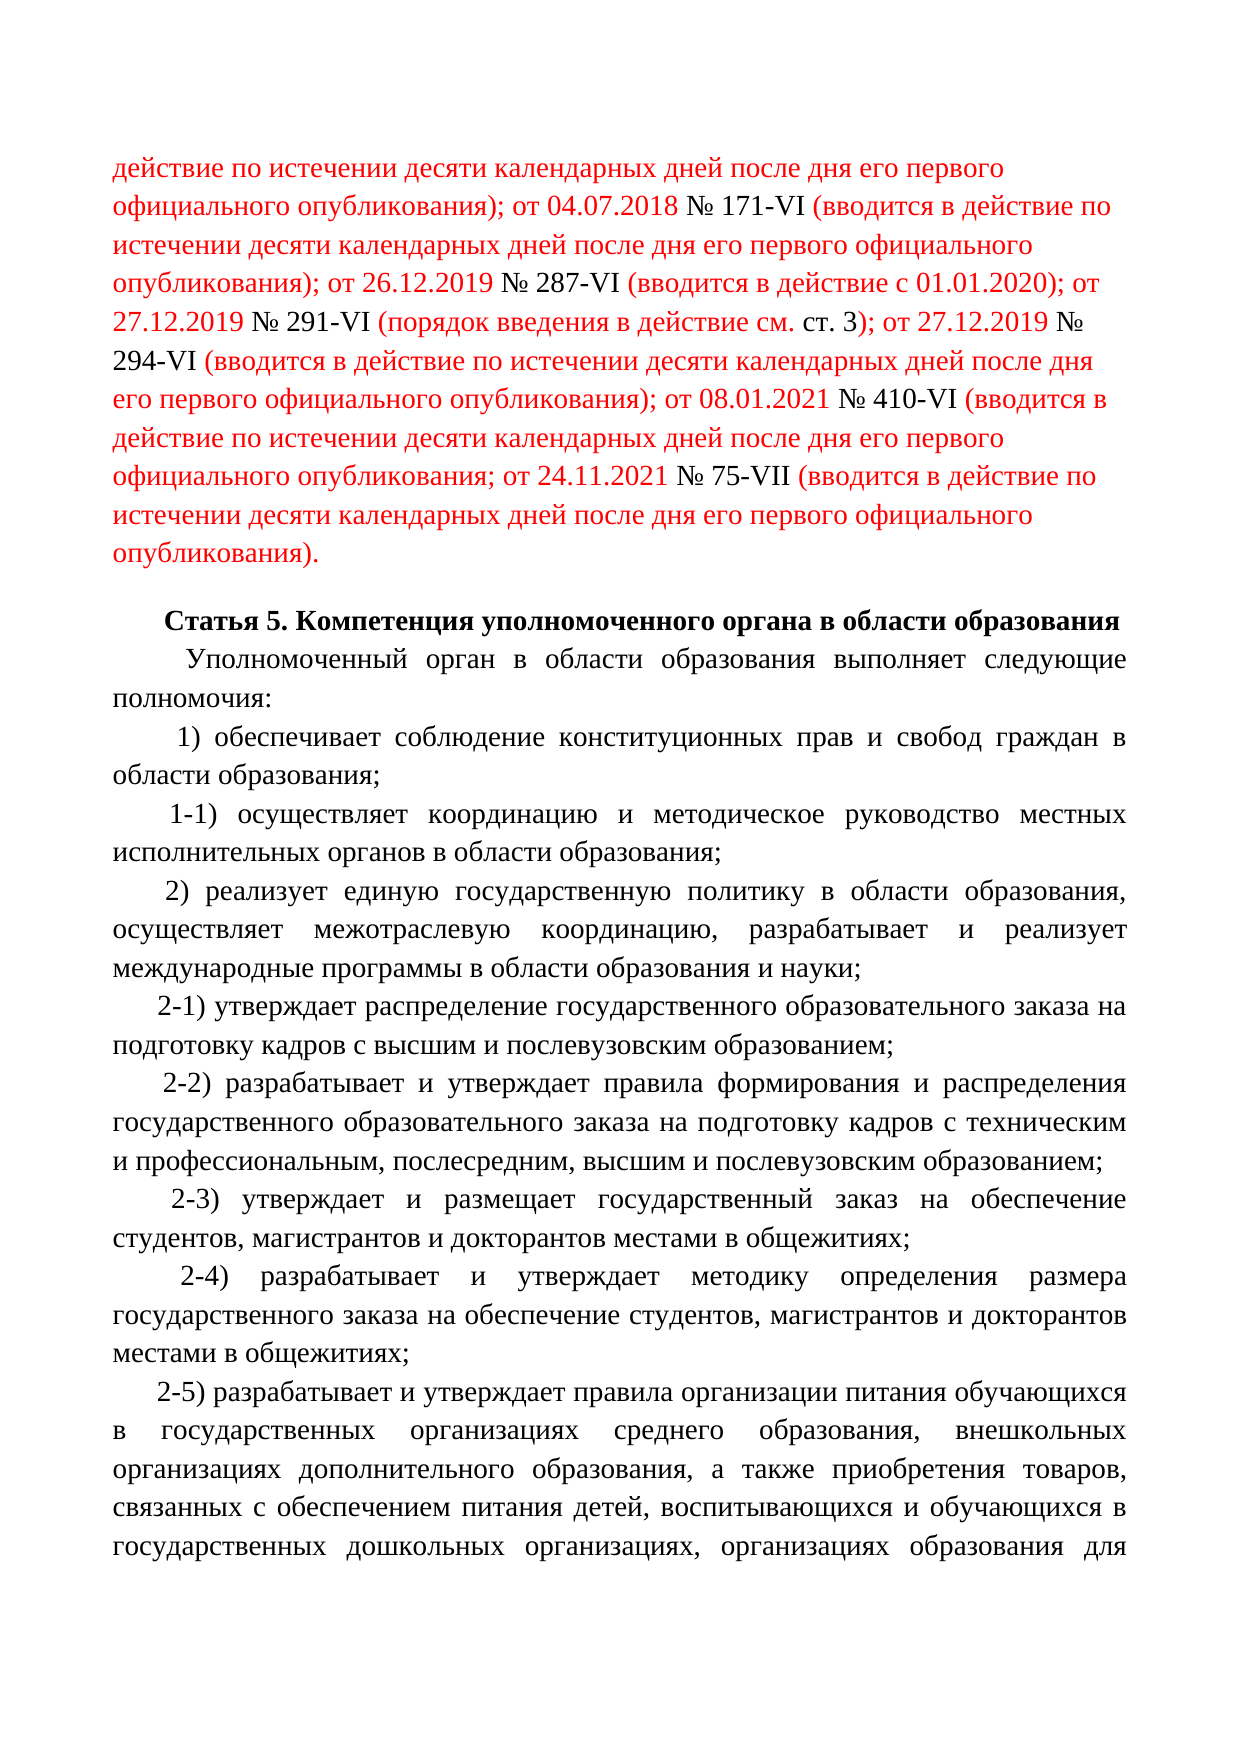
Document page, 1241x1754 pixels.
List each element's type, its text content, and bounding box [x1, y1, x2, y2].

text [112, 1374, 1128, 1562]
text 2) реализует единую государственную политику в области образования, осуществляет межотраслевую координацию, разрабатывает и реализует международные программы в области образования и науки; [112, 873, 1128, 983]
text 2-4) разрабатывает и утверждает методику определения размера государственного заказа на обеспечение студентов, магистрантов и докторантов местами в общежитиях; [112, 1258, 1128, 1369]
text 2-2) разрабатывает и утверждает правила формирования и распределения государственного образовательного заказа на подготовку кадров с техническим и профессиональным, послесредним, высшим и послевузовским образованием; [112, 1066, 1128, 1176]
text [112, 150, 1128, 599]
text 1) обеспечивает соблюдение конституционных прав и свобод граждан в области образования; [112, 719, 1128, 791]
text 1-1) осуществляет координацию и методическое руководство местных исполнительных органов в области образования; [112, 796, 1128, 868]
text 2-1) утверждает распределение государственного образовательного заказа на подготовку кадров с высшим и послевузовским образованием; [112, 988, 1128, 1061]
text 2-3) утверждает и размещает государственный заказ на обеспечение студентов, магистрантов и докторантов местами в общежитиях; [112, 1181, 1128, 1253]
text Статья 5. Компетенция уполномоченного органа в области образования [112, 603, 1128, 637]
text Уполномоченный орган в области образования выполняет следующие полномочия: [112, 642, 1128, 714]
